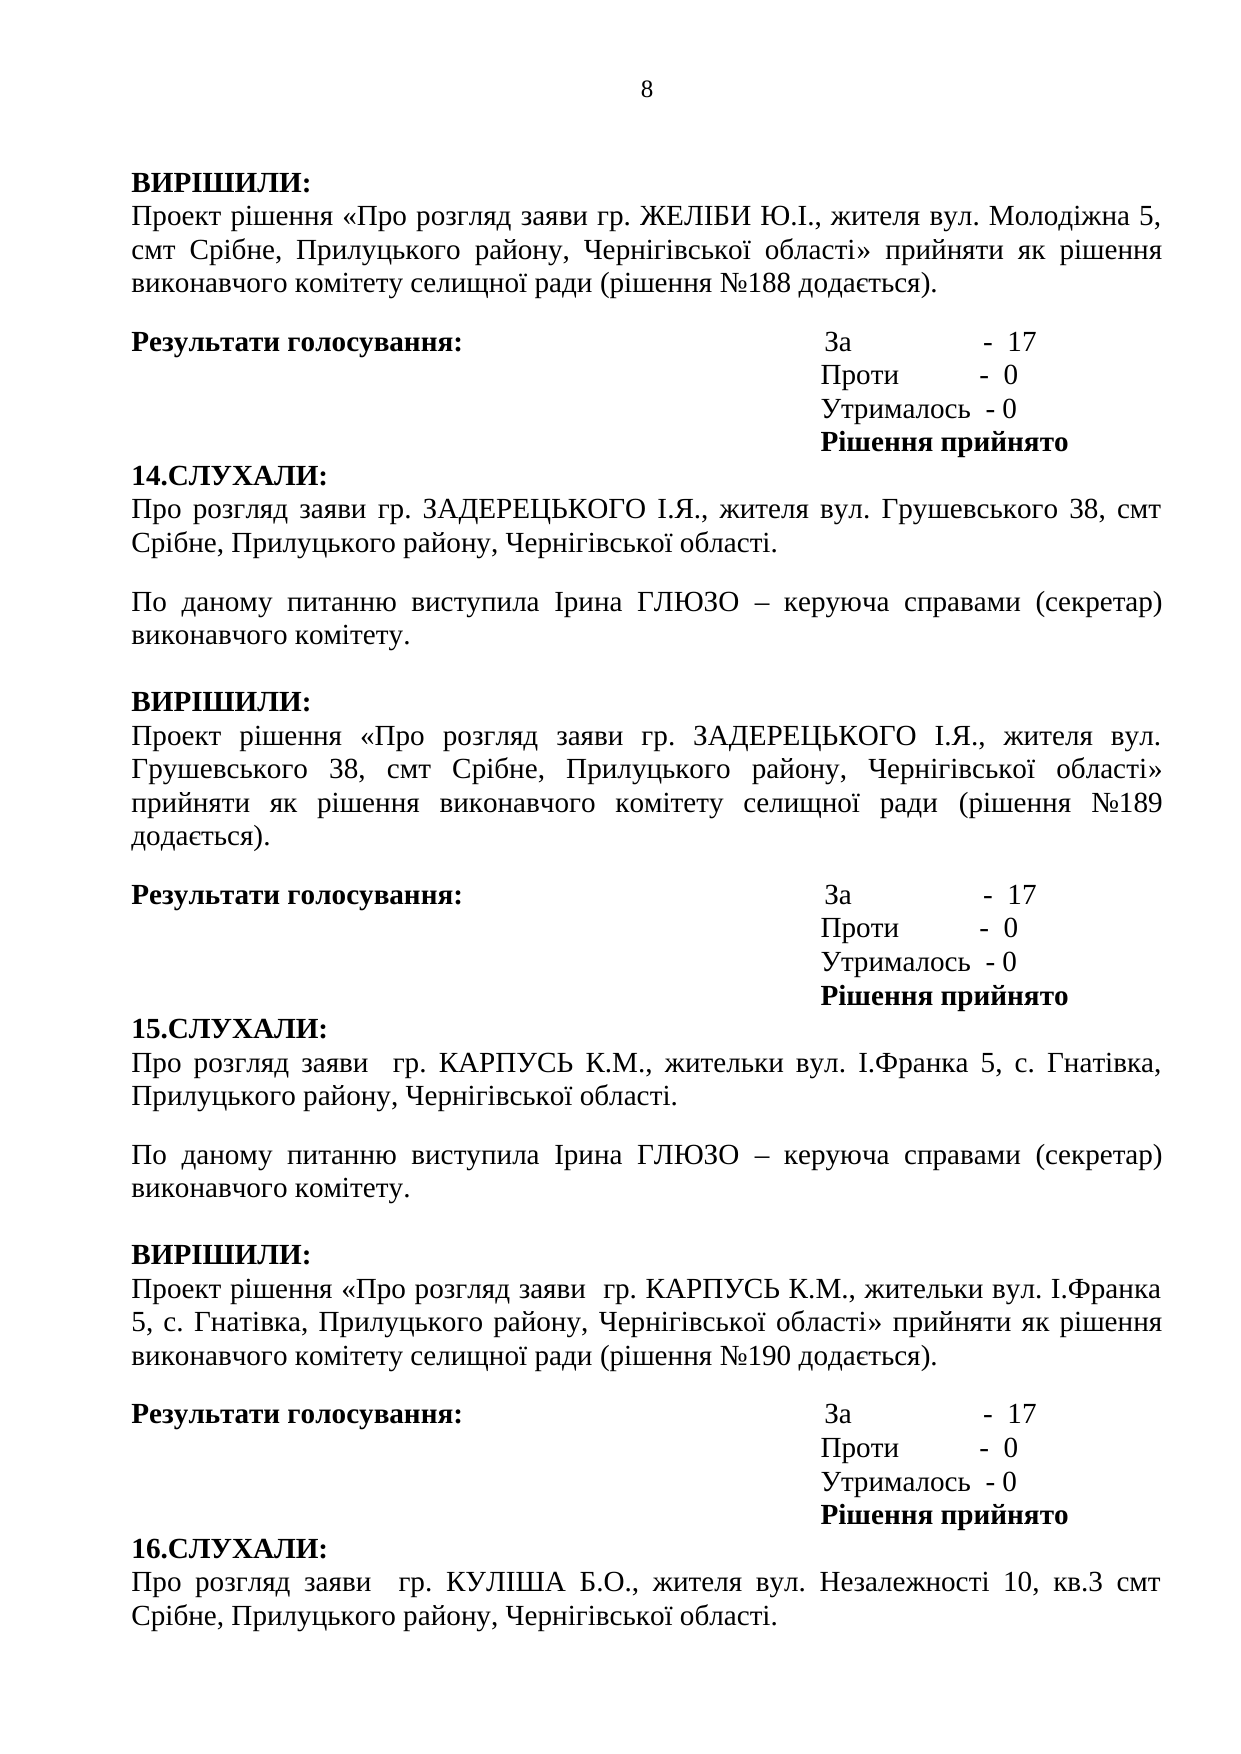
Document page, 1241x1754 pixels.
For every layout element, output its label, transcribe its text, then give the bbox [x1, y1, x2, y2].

text Проект рішення «Про розгляд заяви гр. КАРПУСЬ К.М., жительки вул. І.Франка 5, с. Гнатівка, Прилуцького району, Чернігівської області» прийняти як рішення виконавчого комітету селищної ради (рішення №190 додається). [131, 1271, 1162, 1372]
subtitle ВИРІШИЛИ: [131, 165, 1162, 198]
text По даному питанню виступила Ірина ГЛЮЗО – керуюча справами (секретар) виконавчого комітету. [131, 584, 1162, 651]
text Рішення прийнято [131, 1497, 1162, 1531]
text Утрималось - 0 [131, 1464, 1162, 1497]
text Рішення прийнято [131, 978, 1162, 1011]
text Проти - 0 [131, 357, 1162, 391]
text Проект рішення «Про розгляд заяви гр. ЗАДЕРЕЦЬКОГО І.Я., жителя вул. Грушевського 38, смт Срібне, Прилуцького району, Чернігівської області» прийняти як рішення виконавчого комітету селищної ради (рішення №189 додається). [131, 718, 1162, 852]
text Проти - 0 [131, 1430, 1162, 1464]
text Про розгляд заяви гр. ЗАДЕРЕЦЬКОГО І.Я., жителя вул. Грушевського 38, смт Срібне, Прилуцького району, Чернігівської області. [131, 492, 1162, 559]
text Результати голосування: За - 17 [131, 324, 1162, 357]
subtitle ВИРІШИЛИ: [131, 1237, 1162, 1271]
text Рішення прийнято [131, 424, 1162, 458]
text 16.СЛУХАЛИ: [131, 1531, 1162, 1564]
text Результати голосування: За - 17 [131, 877, 1162, 911]
text 15.СЛУХАЛИ: [131, 1011, 1162, 1045]
text По даному питанню виступила Ірина ГЛЮЗО – керуюча справами (секретар) виконавчого комітету. [131, 1137, 1162, 1204]
text Утрималось - 0 [131, 391, 1162, 424]
subtitle ВИРІШИЛИ: [131, 684, 1162, 718]
text 14.СЛУХАЛИ: [131, 458, 1162, 492]
text Результати голосування: За - 17 [131, 1397, 1162, 1430]
text Про розгляд заяви гр. КУЛІША Б.О., жителя вул. Незалежності 10, кв.3 смт Срібне, Прилуцького району, Чернігівської області. [131, 1564, 1162, 1631]
text Утрималось - 0 [131, 944, 1162, 978]
text Проти - 0 [131, 911, 1162, 944]
text Проект рішення «Про розгляд заяви гр. ЖЕЛІБИ Ю.І., жителя вул. Молодіжна 5, смт Срібне, Прилуцького району, Чернігівської області» прийняти як рішення виконавчого комітету селищної ради (рішення №188 додається). [131, 198, 1162, 299]
text Про розгляд заяви гр. КАРПУСЬ К.М., жительки вул. І.Франка 5, с. Гнатівка, Прилуцького району, Чернігівської області. [131, 1045, 1162, 1112]
